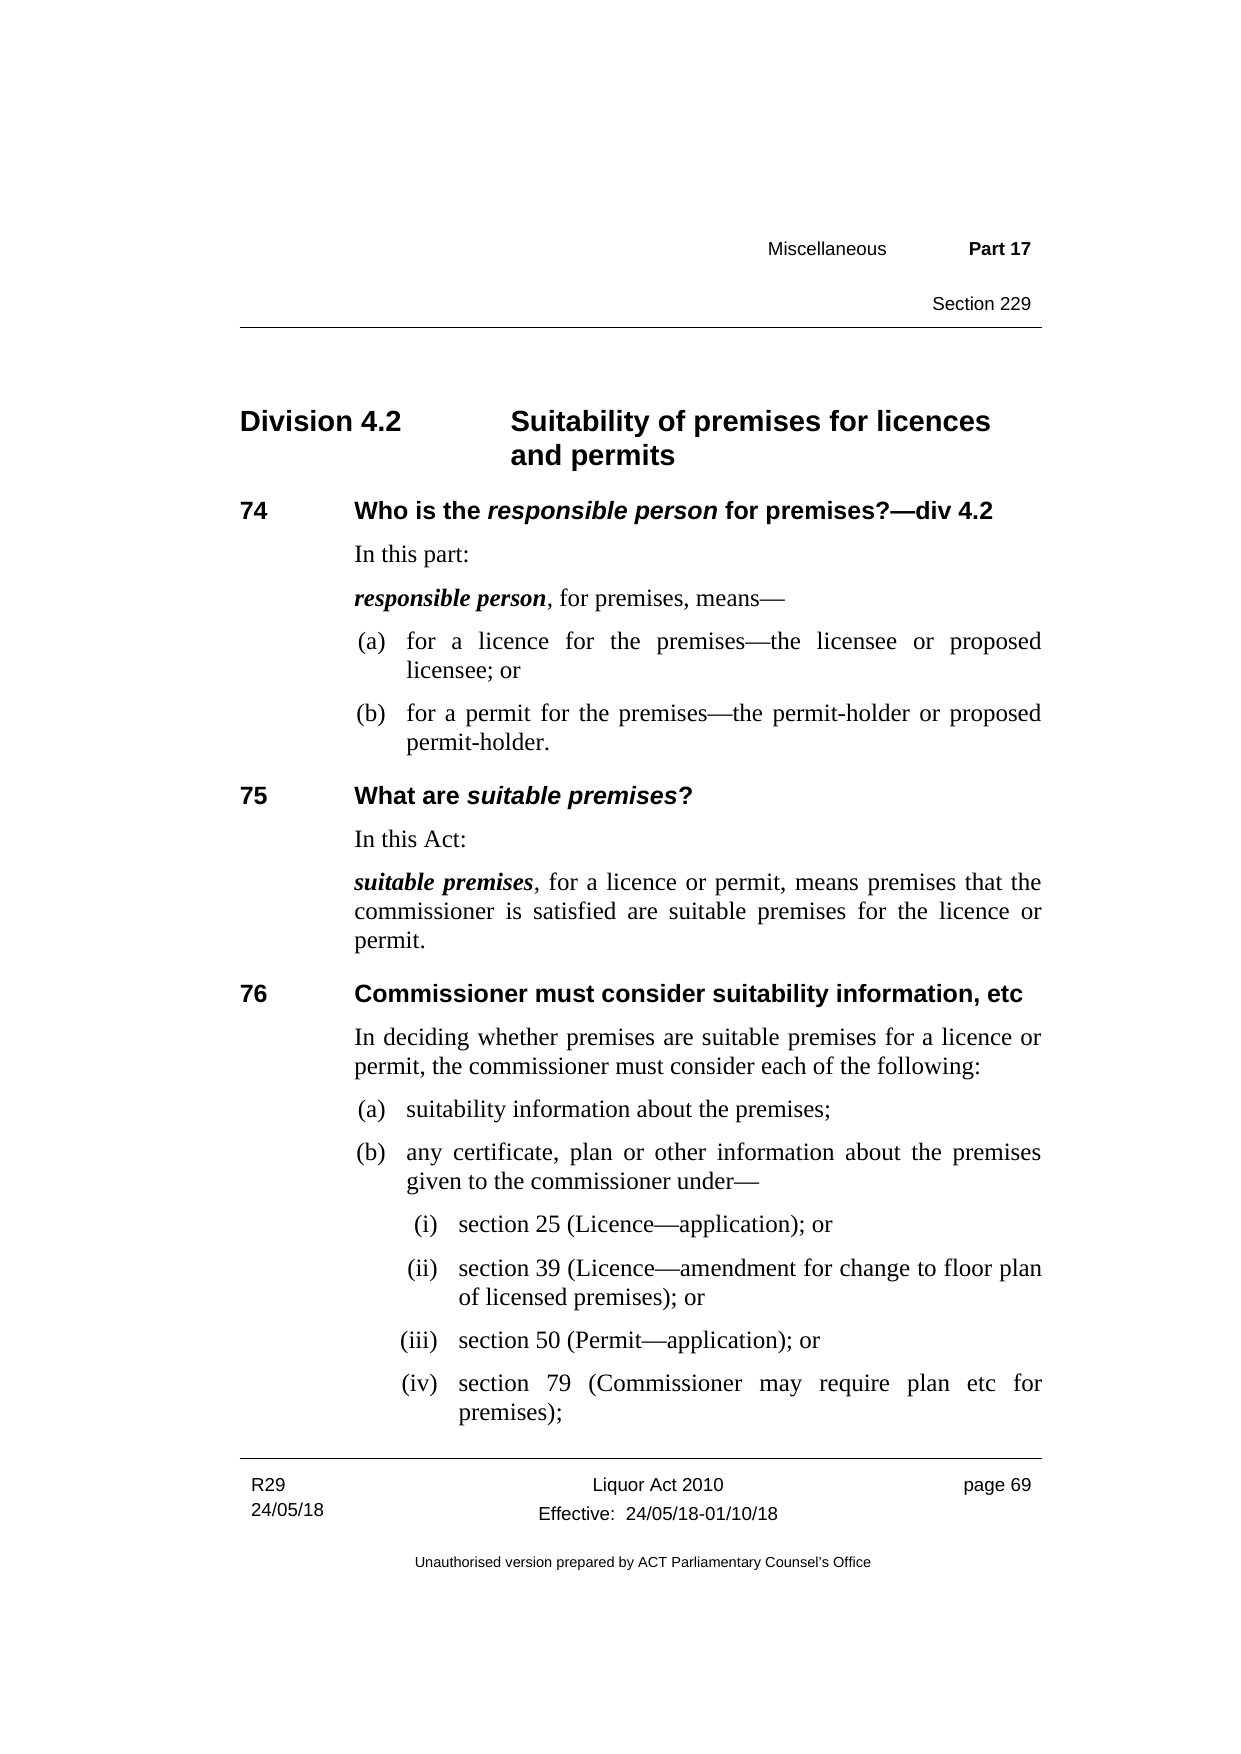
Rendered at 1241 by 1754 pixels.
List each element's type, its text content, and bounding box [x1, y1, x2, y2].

text (iii) section 50 (Permit—application); or [239, 1325, 1042, 1354]
text suitable premises, for a licence or permit, means premises that the commissioner is satisfied are suitable premises for the licence or permit. [354, 867, 1042, 954]
text In this part: [354, 539, 1042, 568]
text (iv) section 79 (Commissioner may require plan etc for premises); [239, 1368, 1042, 1426]
text 74 Who is the responsible person for premises?—div 4.2 [239, 496, 1042, 525]
text (a) suitability information about the premises; [239, 1094, 1042, 1123]
text responsible person, for premises, means— [354, 583, 1042, 612]
text In this Act: [354, 824, 1042, 853]
text (i) section 25 (Licence—application); or [239, 1209, 1042, 1238]
text 75 What are suitable premises? [239, 781, 1042, 809]
text (a) for a licence for the premises—the licensee or proposed licensee; or [239, 626, 1042, 684]
text 76 Commissioner must consider suitability information, etc [239, 979, 1042, 1007]
text (ii) section 39 (Licence—amendment for change to floor plan of licensed premises); or [239, 1253, 1042, 1310]
text (b) any certificate, plan or other information about the premises given to the commissioner under— [239, 1137, 1042, 1195]
text Division 4.2 Suitability of premises for licences and permits [239, 404, 1042, 471]
text (b) for a permit for the premises—the permit-holder or proposed permit-holder. [239, 698, 1042, 756]
text In deciding whether premises are suitable premises for a licence or permit, the commissioner must consider each of the following: [354, 1022, 1042, 1079]
